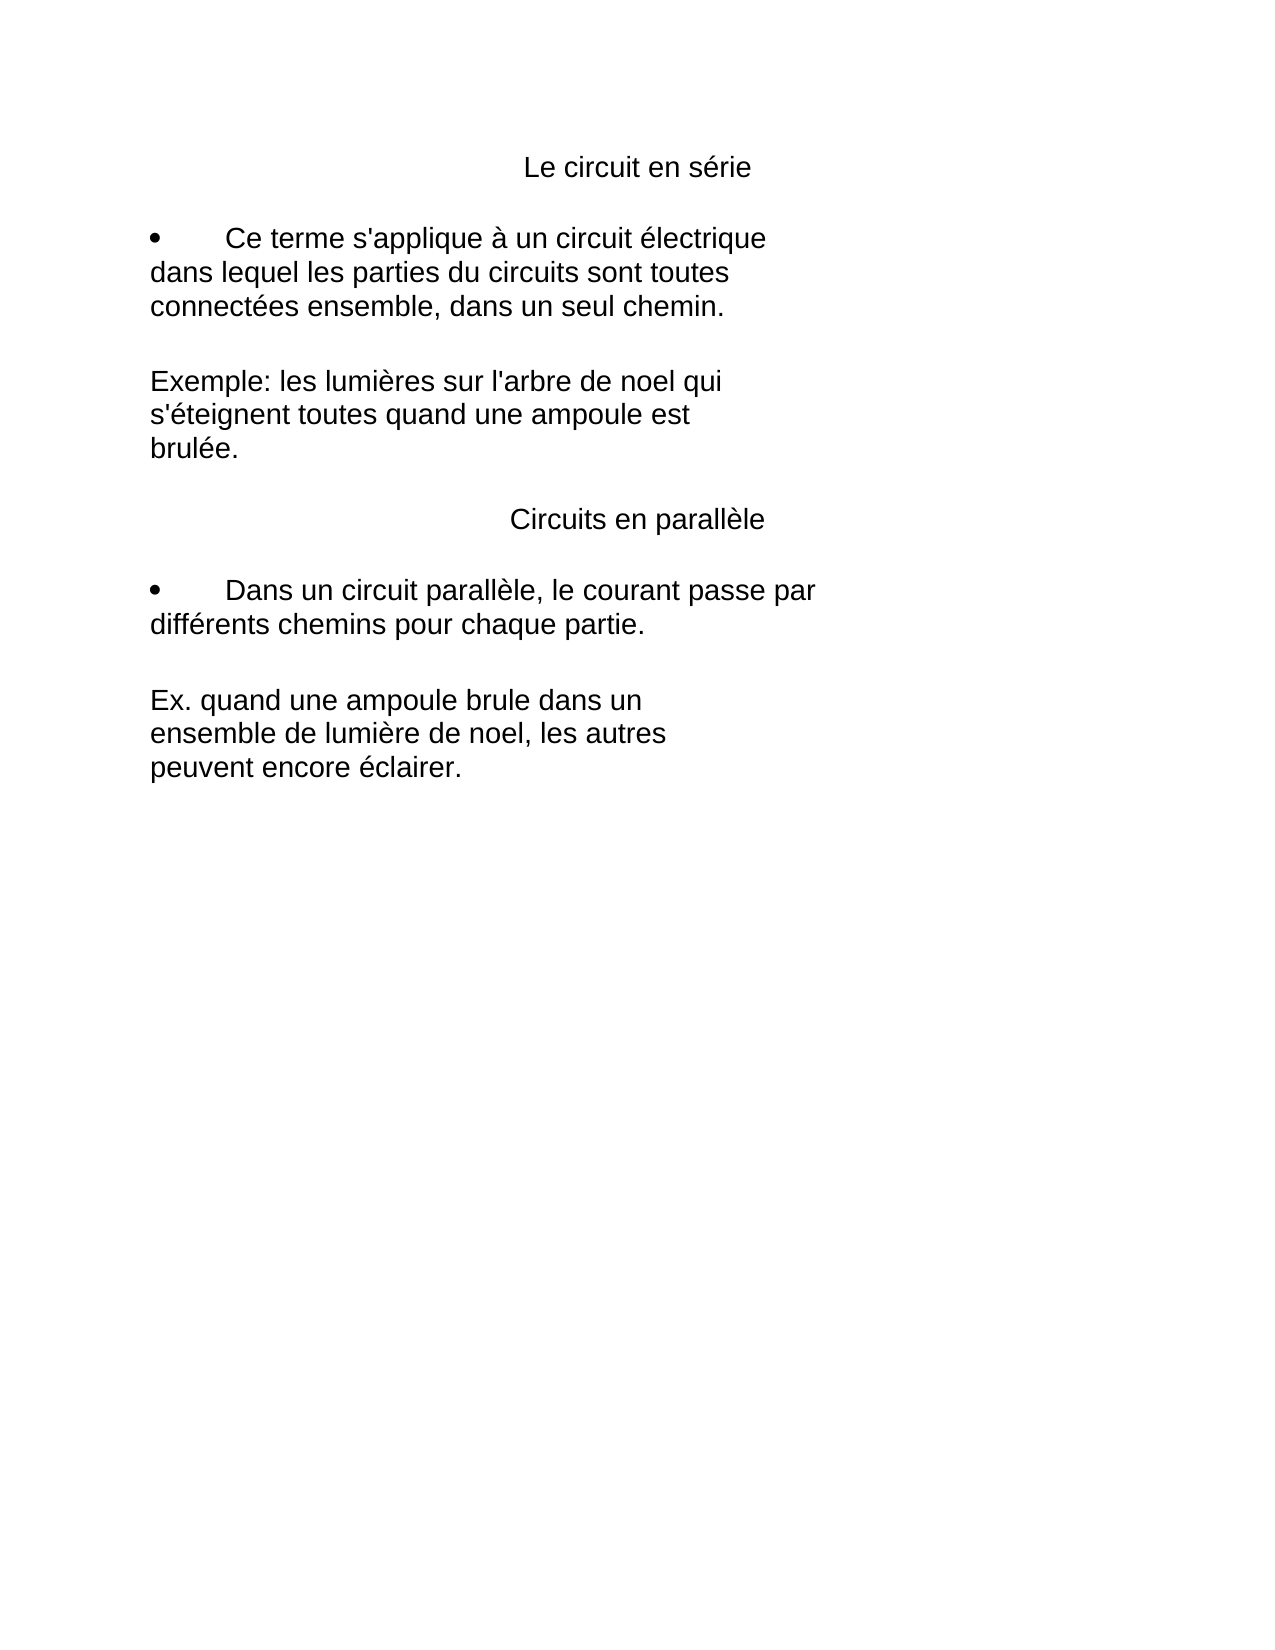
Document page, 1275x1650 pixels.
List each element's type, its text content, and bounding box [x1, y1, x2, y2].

list Ce terme s'applique à un circuit électrique dans lequel les parties du circuits sont toutes connectées ensemble, dans un seul chemin. [150, 221, 1125, 322]
text Le circuit en série [150, 150, 1125, 183]
text Circuits en parallèle [150, 502, 1125, 536]
list Dans un circuit parallèle, le courant passe par différents chemins pour chaque partie. [150, 573, 1125, 641]
text Ex. quand une ampoule brule dans un ensemble de lumière de noel, les autres peuvent encore éclairer. [150, 682, 1125, 783]
text Exemple: les lumières sur l'arbre de noel qui s'éteignent toutes quand une ampoule est brulée. [150, 364, 1125, 464]
